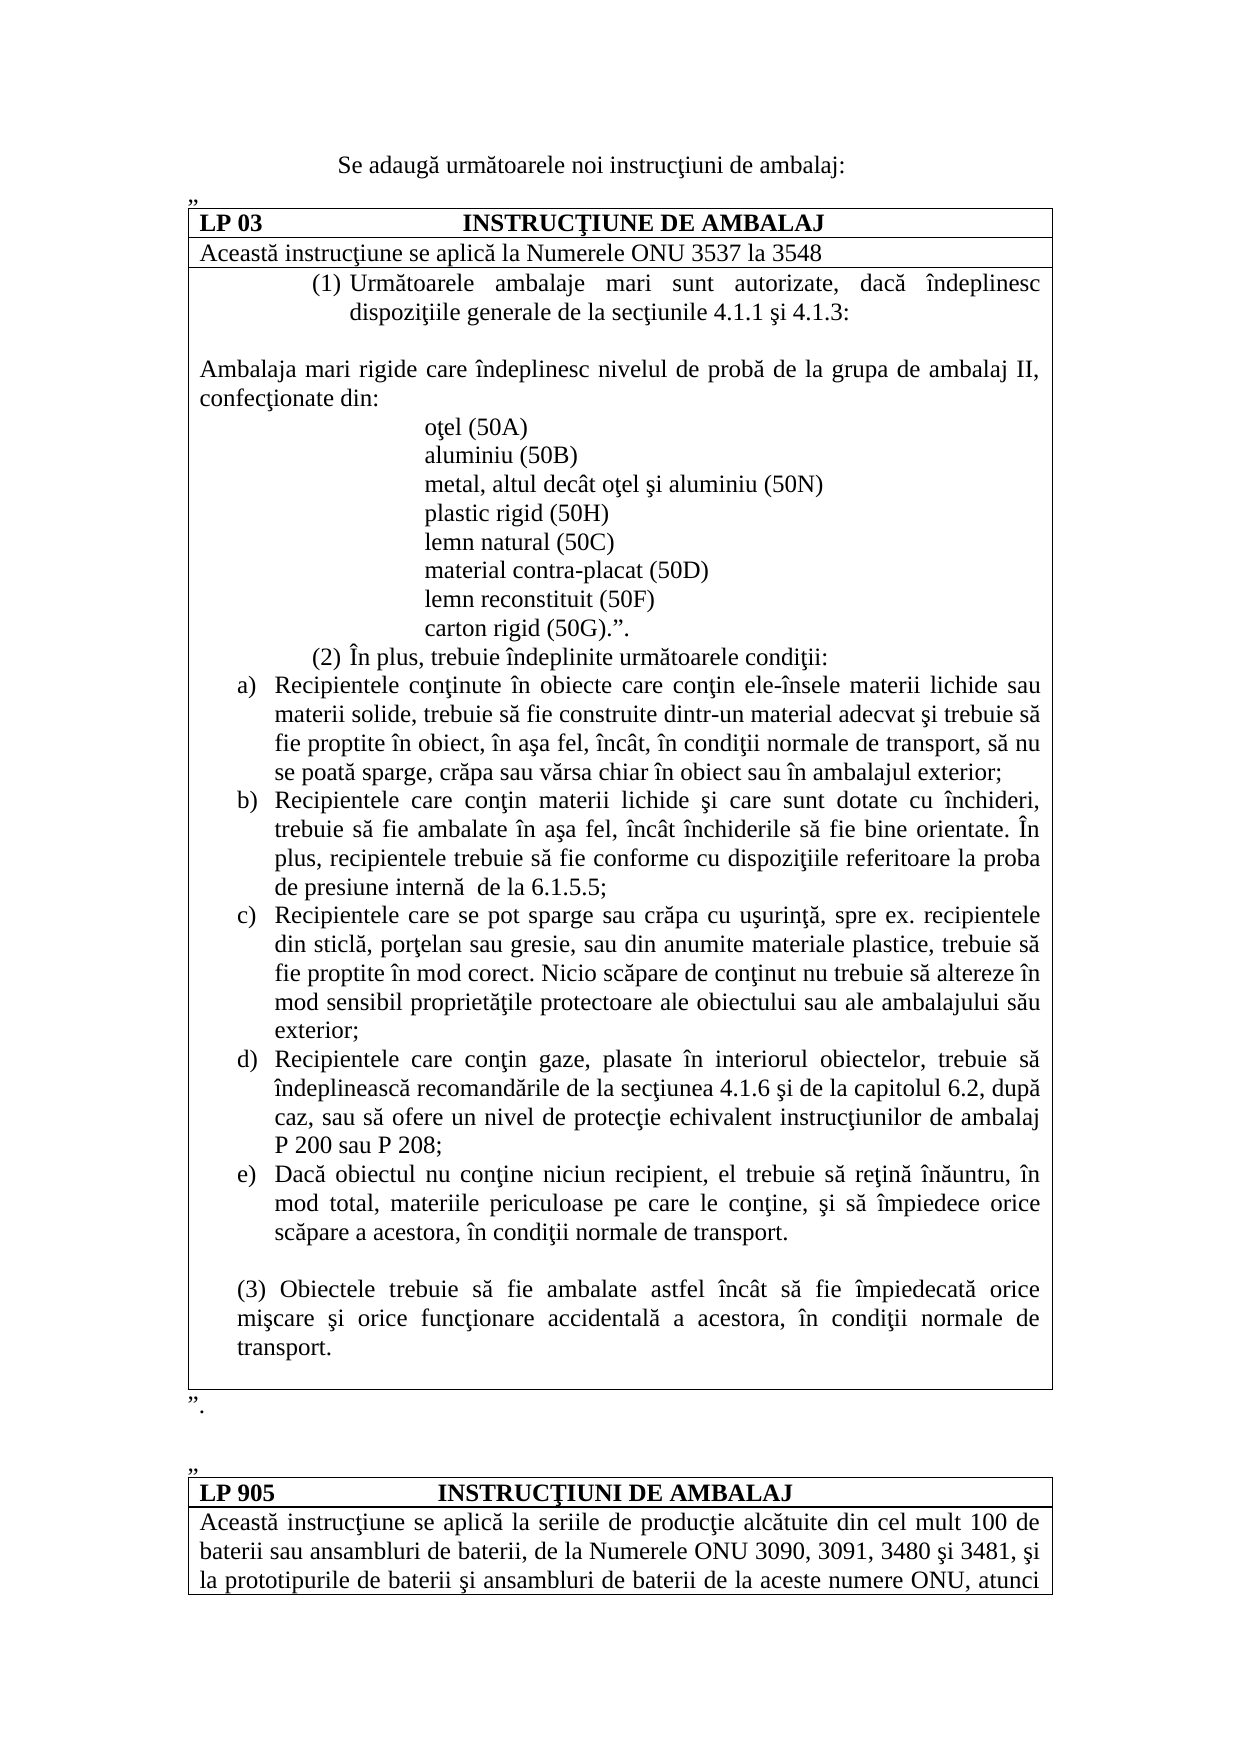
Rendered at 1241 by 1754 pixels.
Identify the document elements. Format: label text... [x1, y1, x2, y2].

text ”. [187, 1390, 1053, 1419]
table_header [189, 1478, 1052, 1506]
text „ [187, 1448, 1053, 1477]
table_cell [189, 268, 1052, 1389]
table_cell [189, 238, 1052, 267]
text „ [187, 179, 1053, 207]
text Se adaugă următoarele noi instrucţiuni de ambalaj: [337, 150, 1053, 179]
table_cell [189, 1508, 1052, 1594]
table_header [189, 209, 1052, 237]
